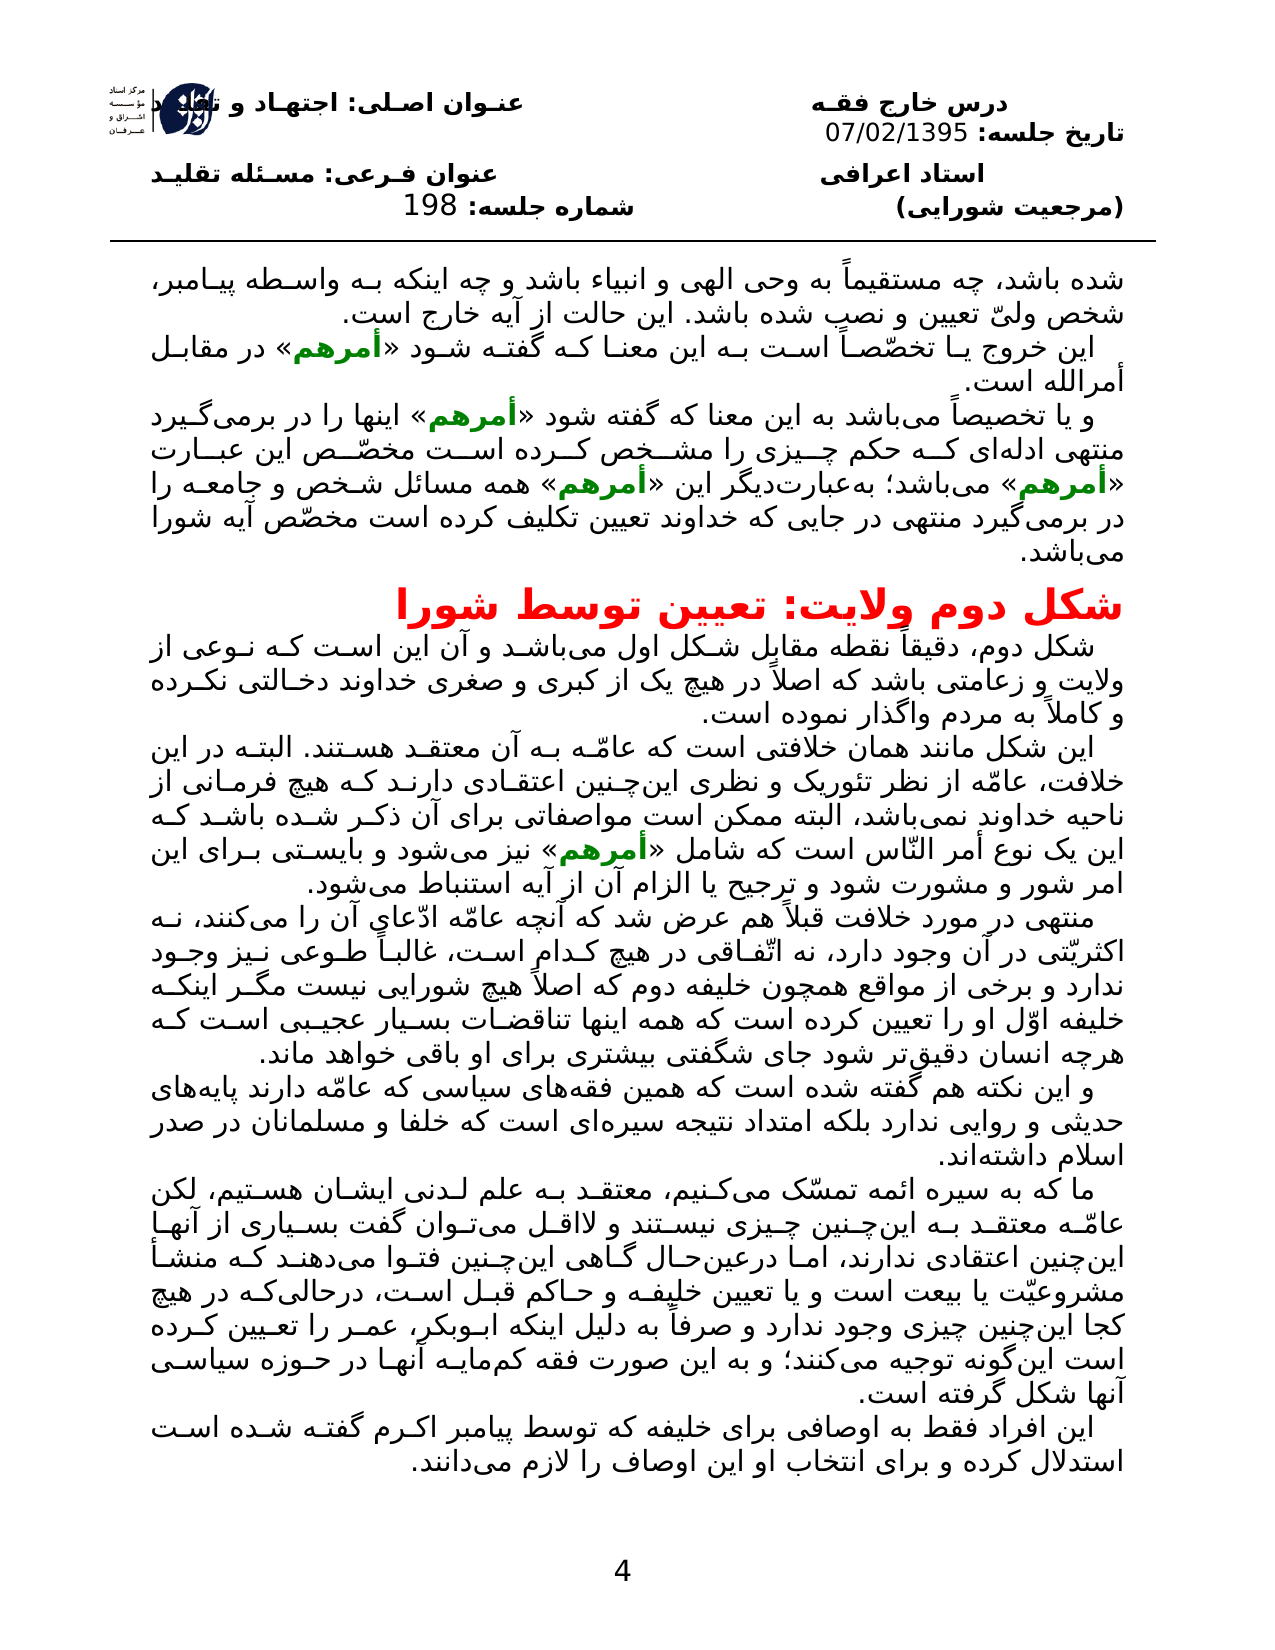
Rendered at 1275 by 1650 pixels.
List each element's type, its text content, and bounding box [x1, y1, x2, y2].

picture [102, 78, 215, 138]
text این افراد فقط به اوصافی برای خلیفه که توسط پیامبر اکرم گفته شده است استدلال کرده و برای انتخاب او این اوصاف را لازم می‌دانند. [150, 1410, 1125, 1478]
text و این نکته هم گفته شده است که همین فقه‌های سیاسی که عامّه دارند پایه‌های حدیثی و روایی ندارد بلکه امتداد نتیجه سیره‌ای است که خلفا و مسلمانان در صدر اسلام داشته‌اند. [150, 1070, 1125, 1172]
text ما که به سیره ائمه تمسّک می‌کنیم، معتقد به علم لدنی ایشان هستیم، لکن عامّه معتقد به این‌چنین چیزی نیستند و لااقل می‌توان گفت بسیاری از آنها این‌چنین اعتقادی ندارند، اما درعین‌حال گاهی این‌چنین فتوا می‌دهند که منشأ مشروعیّت یا بیعت است و یا تعیین خلیفه و حاکم قبل است، درحالی‌که در هیچ کجا این‌چنین چیزی وجود ندارد و صرفاً به دلیل اینکه ابوبکر، عمر را تعیین کرده است این‌گونه توجیه می‌کنند؛ و به این صورت فقه کم‌مایه آنها در حوزه سیاسی آنها شکل گرفته است. [150, 1172, 1125, 1410]
text منتهی در مورد خلافت قبلاً هم عرض شد که آنچه عامّه ادّعای آن را می‌کنند، نه اکثریّتی در آن وجود دارد، نه اتّفاقی در هیچ کدام است، غالباً طوعی نیز وجود ندارد و برخی از مواقع همچون خلیفه دوم که اصلاً هیچ شورایی نیست مگر اینکه خلیفه اوّل او را تعیین کرده است که همه اینها تناقضات بسیار عجیبی است که هرچه انسان دقیق‌تر شود جای شگفتی بیشتری برای او باقی خواهد ماند. [150, 901, 1125, 1070]
text شکل دوم، دقیقاً نقطه مقابل شکل اول می‌باشد و آن این است که نوعی از ولایت و زعامتی باشد که اصلاً در هیچ یک از کبری و صغری خداوند دخالتی نکرده و کاملاً به مردم واگذار نموده است. [150, 629, 1125, 731]
subtitle شکل دوم ولایت: تعیین توسط شورا [150, 580, 1125, 629]
text و یا تخصیصاً می‌باشد به این معنا که گفته شود «أمرهم» اینها را در برمی‌گیرد منتهی ادله‌ای که حکم چیزی را مشخص کرده است مخصّص این عبارت «أمرهم» می‌باشد؛ به‌عبارت‌دیگر این «أمرهم» همه مسائل شخص و جامعه را در برمی‌گیرد منتهی در جایی که خداوند تعیین تکلیف کرده است مخصّص آیه شورا می‌باشد. [150, 398, 1125, 568]
text این شکل مانند همان خلافتی است که عامّه به آن معتقد هستند. البته در این خلافت، عامّه از نظر تئوریک و نظری این‌چنین اعتقادی دارند که هیچ فرمانی از ناحیه خداوند نمی‌باشد، البته ممکن است مواصفاتی برای آن ذکر شده باشد که این یک نوع أمر النّاس است که شامل «أمرهم» نیز می‌شود و بایستی برای این امر شور و مشورت شود و ترجیح یا الزام آن از آیه استنباط می‌شود. [150, 731, 1125, 901]
text این خروج یا تخصّصاً است به این معنا که گفته شود «أمرهم» در مقابل أمرالله است. [150, 330, 1125, 398]
